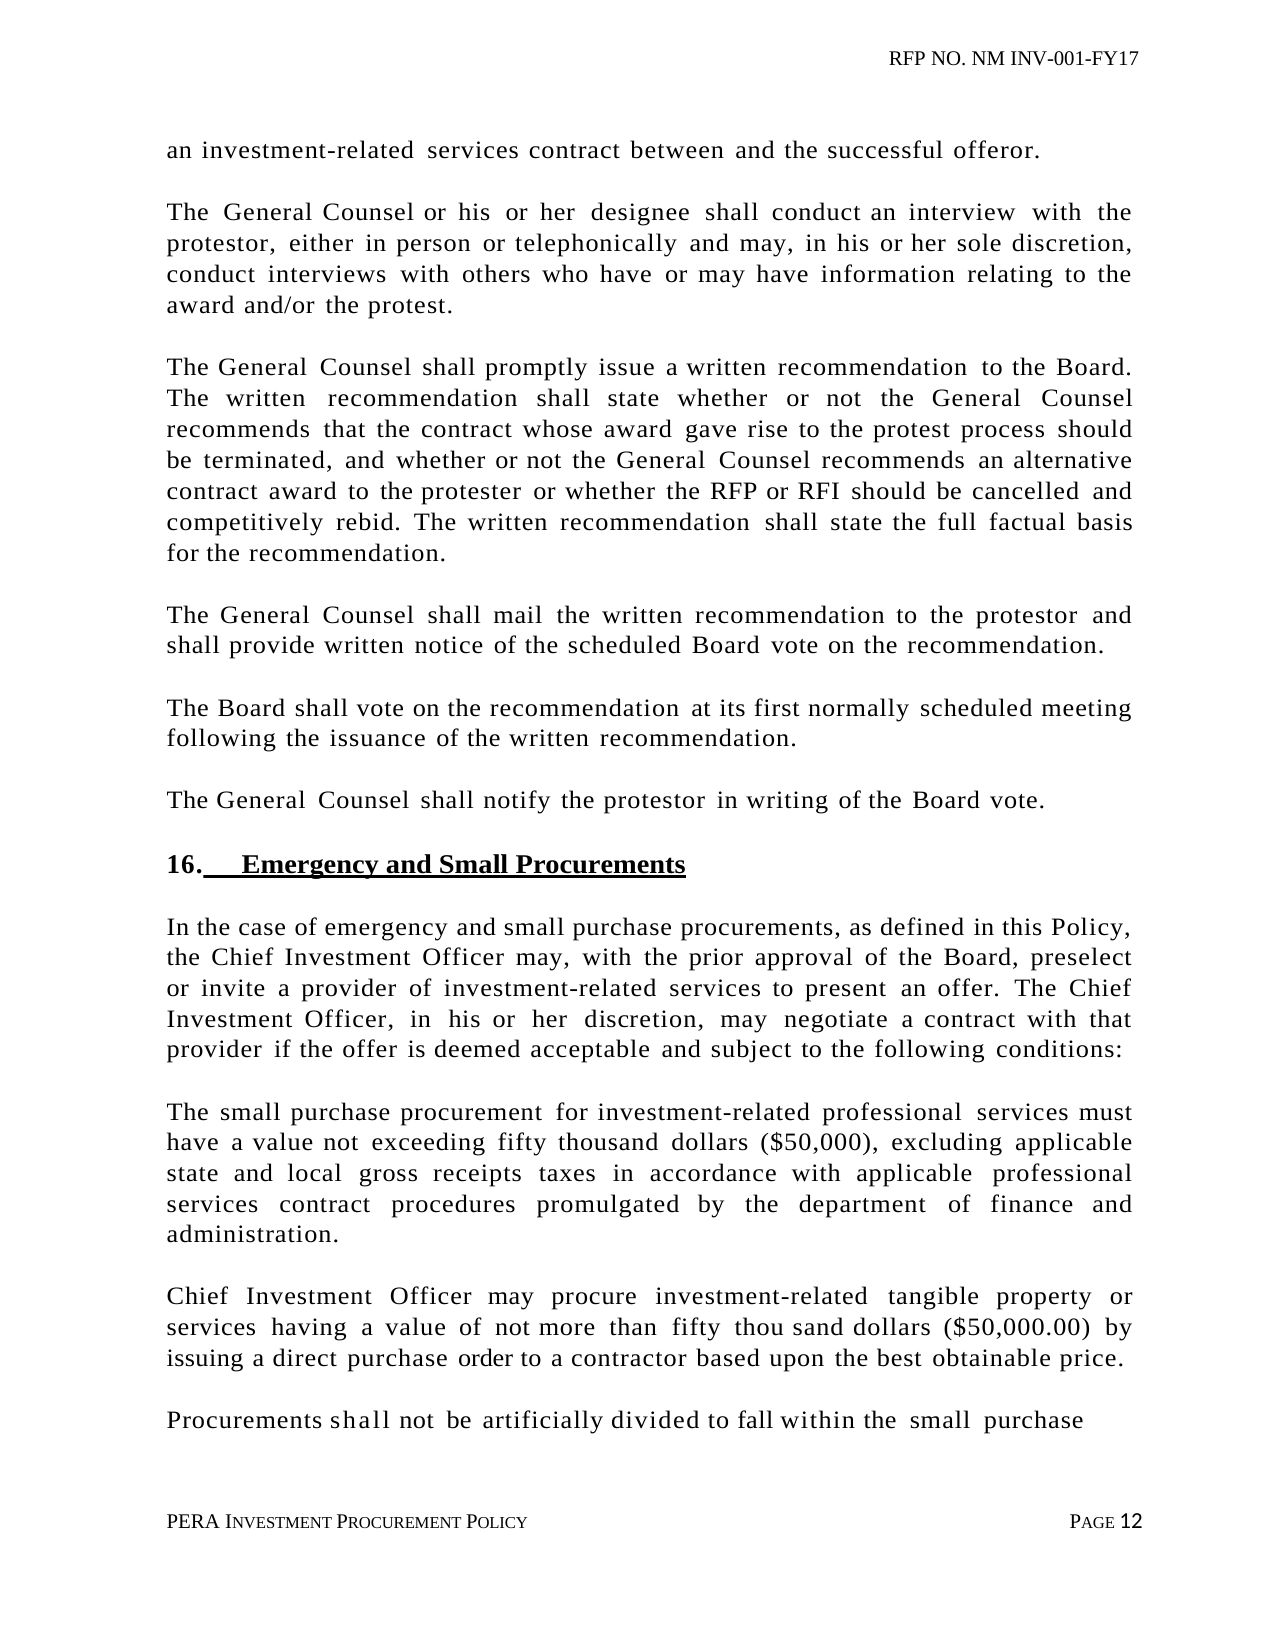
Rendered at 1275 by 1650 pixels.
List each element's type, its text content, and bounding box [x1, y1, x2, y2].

text The General Counsel shall notify the protestor in writing of the Board vote. [166, 785, 1152, 814]
text The small purchase procurement for investment-related professional services must have a value not exceeding fifty thousand dollars ($50,000), excluding applicable state and local gross receipts taxes in accordance with applicable professional services contract procedures promulgated by the department of finance and administration. [166, 1097, 1132, 1248]
text The General Counsel shall mail the written recommendation to the protestor and shall provide written notice of the scheduled Board vote on the recommendation. [166, 600, 1132, 659]
text In the case of emergency and small purchase procurements, as defined in this Policy, the Chief Investment Officer may, with the prior approval of the Board, preselect or invite a provider of investment-related services to present an offer. The Chief Investment Officer, in his or her discretion, may negotiate a contract with that provider if the offer is deemed acceptable and subject to the following conditions: [166, 912, 1132, 1063]
text Procurements shall not be artificially divided to fall within the small purchase [166, 1405, 1152, 1433]
text The General Counsel shall promptly issue a written recommendation to the Board. The written recommendation shall state whether or not the General Counsel recommends that the contract whose award gave rise to the protest process should be terminated, and whether or not the General Counsel recommends an alternative contract award to the protester or whether the RFP or RFI should be cancelled and competitively rebid. The written recommendation shall state the full factual basis for the recommendation. [166, 352, 1132, 567]
text an investment-related services contract between and the successful offeror. [166, 135, 1152, 164]
subtitle Emergency and Small Procurements [166, 848, 1152, 879]
text Chief Investment Officer may procure investment-related tangible property or services having a value of not more than fifty thou sand dollars ($50,000.00) by issuing a direct purchase order to a contractor based upon the best obtainable price. [166, 1281, 1133, 1372]
text The General Counsel or his or her designee shall conduct an interview with the protestor, either in person or telephonically and may, in his or her sole discretion, conduct interviews with others who have or may have information relating to the award and/or the protest. [166, 197, 1132, 318]
text The Board shall vote on the recommendation at its first normally scheduled meeting following the issuance of the written recommendation. [166, 693, 1131, 752]
